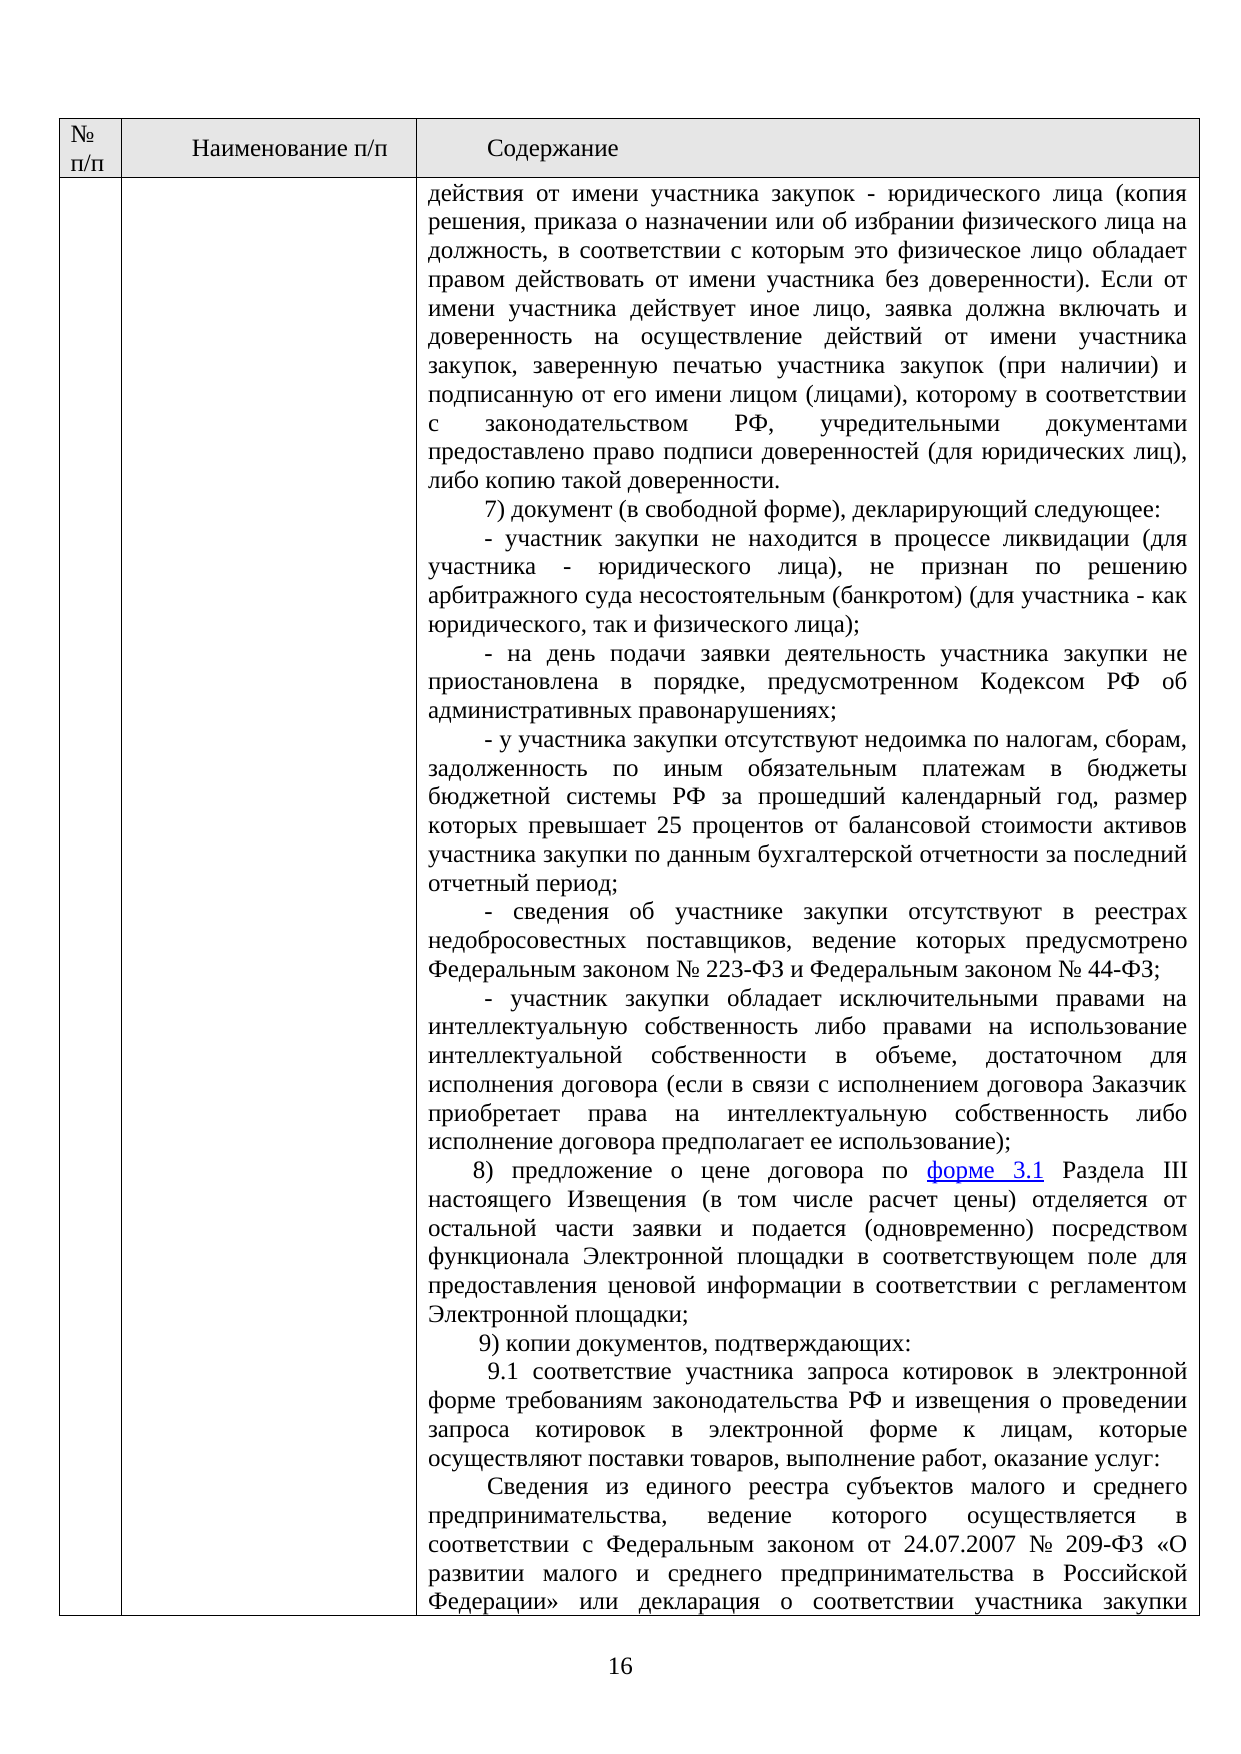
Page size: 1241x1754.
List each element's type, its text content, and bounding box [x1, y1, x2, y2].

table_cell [122, 178, 416, 1615]
table_header Содержание [417, 119, 1199, 177]
table_header Наименование п/п [122, 119, 416, 177]
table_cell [417, 178, 1199, 1615]
table_header № п/п [60, 119, 121, 177]
table_cell [60, 178, 121, 1615]
